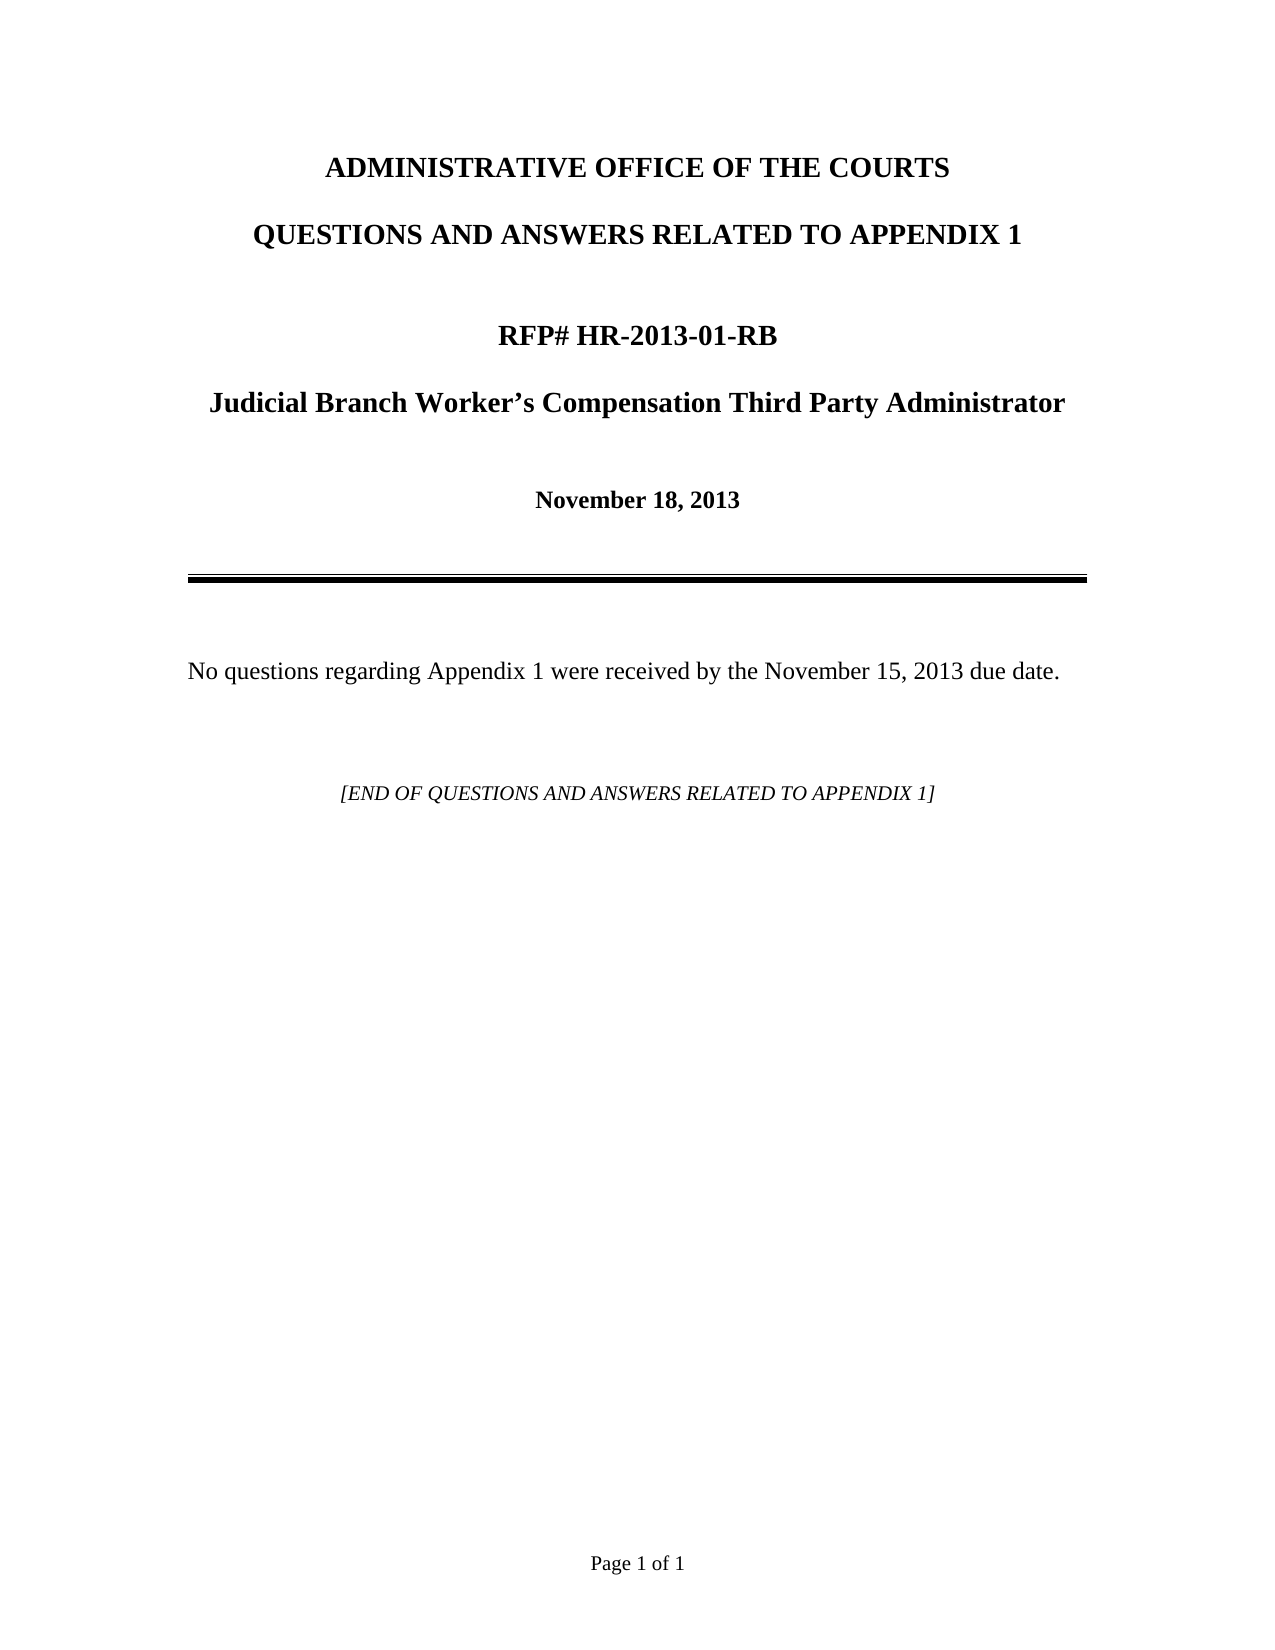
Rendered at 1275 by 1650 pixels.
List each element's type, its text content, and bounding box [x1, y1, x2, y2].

text No questions regarding Appendix 1 were received by the November 15, 2013 due date. [187, 656, 1087, 685]
text November 18, 2013 [187, 485, 1087, 514]
text RFP# HR-2013-01-RB [187, 318, 1087, 351]
text Judicial Branch Worker’s Compensation Third Party Administrator [187, 385, 1087, 418]
text ADMINISTRATIVE OFFICE OF THE COURTS [187, 150, 1087, 183]
text QUESTIONS AND ANSWERS RELATED TO APPENDIX 1 [187, 217, 1087, 251]
text [END OF QUESTIONS AND ANSWERS RELATED TO APPENDIX 1] [187, 781, 1087, 805]
